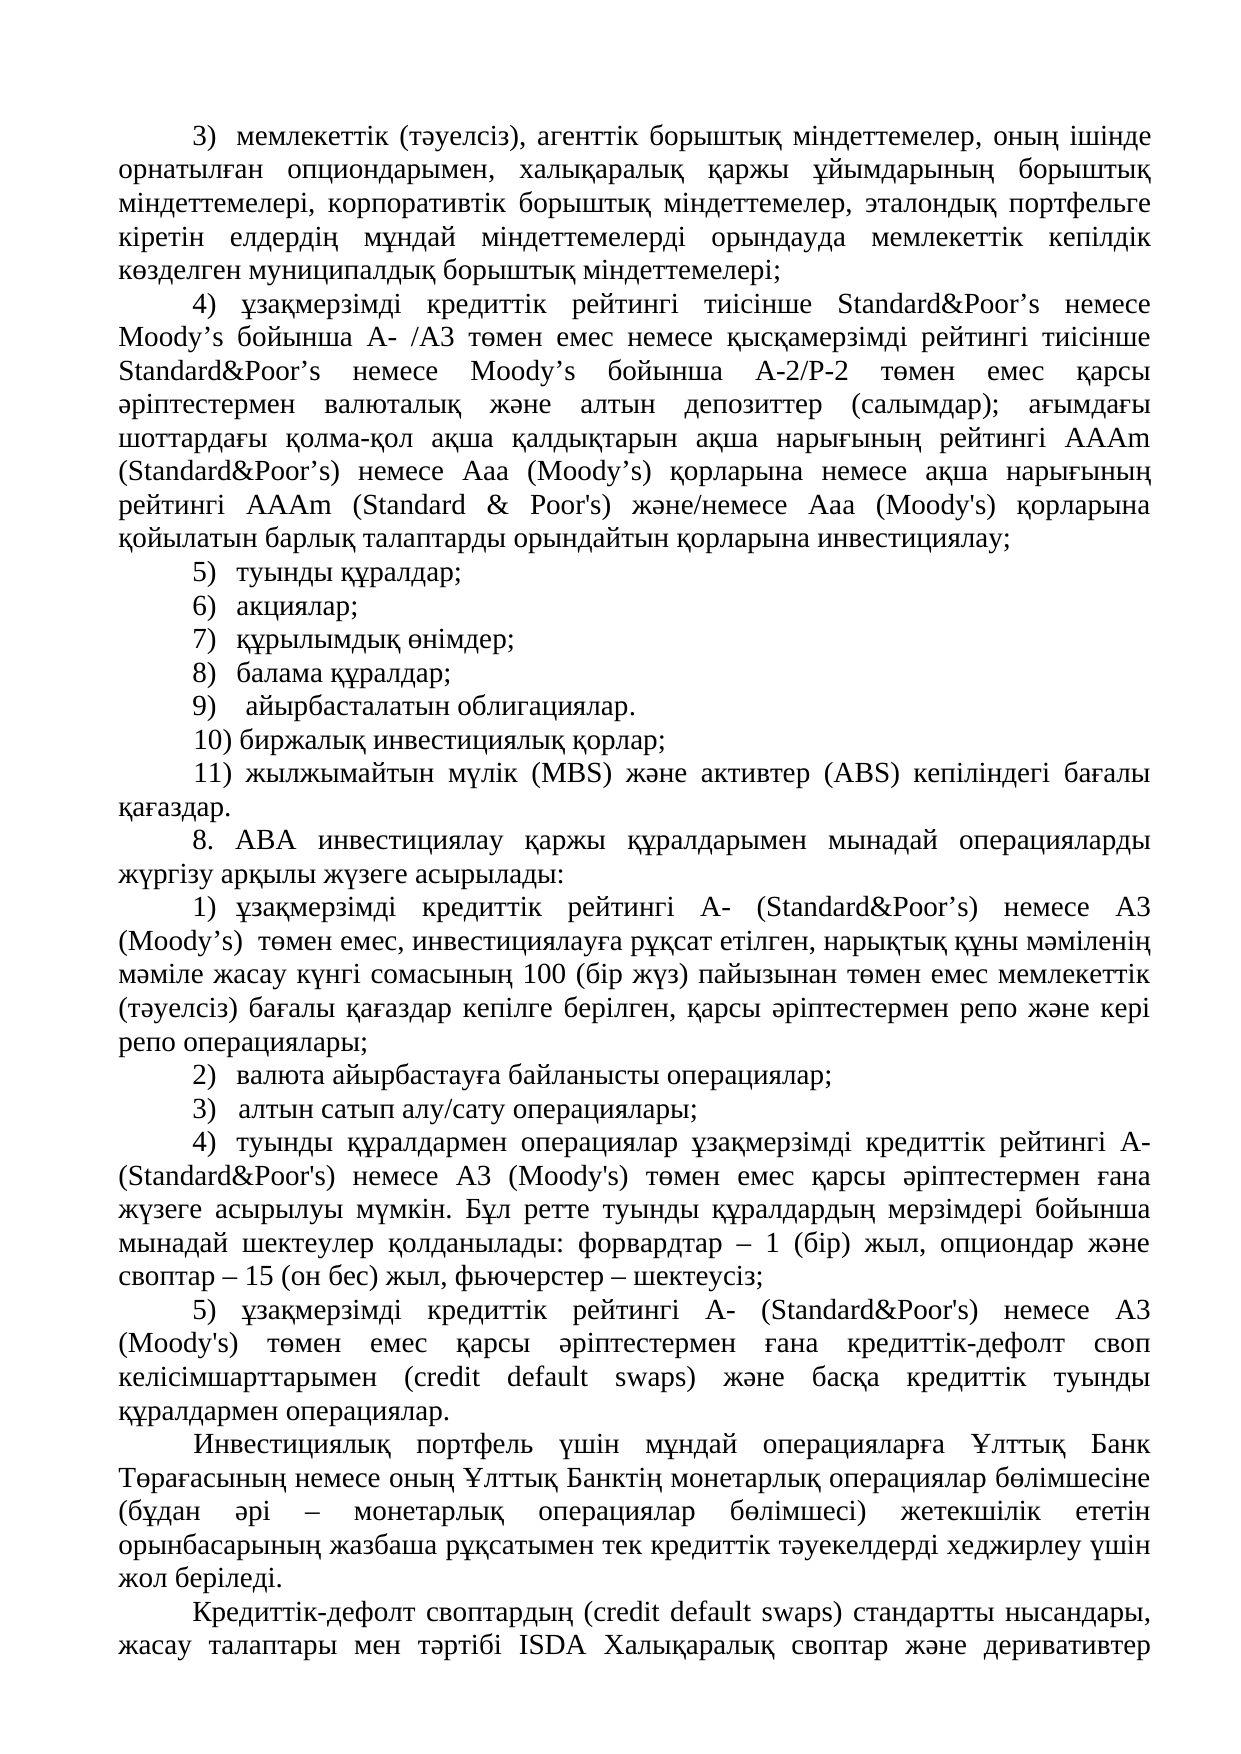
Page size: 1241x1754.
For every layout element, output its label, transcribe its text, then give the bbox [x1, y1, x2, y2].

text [118, 1594, 1152, 1661]
text Инвестициялық портфель үшін мұндай операцияларға Ұлттық Банк Төрағасының немесе оның Ұлттық Банктің монетарлық операциялар бөлімшесіне (бұдан әрі – монетарлық операциялар бөлімшесі) жетекшілік ететін орынбасарының жазбаша рұқсатымен тек кредиттік тәуекелдерді хеджирлеу үшін жол беріледі. [118, 1426, 1152, 1594]
text 3) алтын сатып алу/сату операциялары; [118, 1091, 1152, 1124]
text 6) акциялар; [118, 588, 1152, 621]
text 3) мемлекеттік (тәуелсіз), агенттік борыштық міндеттемелер, оның ішінде орнатылған опциондарымен, халықаралық қаржы ұйымдарының борыштық міндеттемелері, корпоративтік борыштық міндеттемелер, эталондық портфельге кіретін елдердің мұндай міндеттемелерді орындауда мемлекеттік кепілдік көзделген муниципалдық борыштық міндеттемелері; [118, 118, 1152, 286]
text 8. АВА инвестициялау қаржы құралдарымен мынадай операцияларды жүргізу арқылы жүзеге асырылады: [118, 822, 1152, 889]
text 9) айырбасталатын облигациялар. [118, 688, 1152, 722]
text 2) валюта айырбастауға байланысты операциялар; [118, 1057, 1152, 1091]
text 7) құрылымдық өнімдер; [118, 621, 1152, 655]
text 8) балама құралдар; [118, 655, 1152, 688]
text 4) туынды құралдармен операциялар ұзақмерзімді кредиттік рейтингі А- (Standard&Poor's) немесе А3 (Moody's) төмен емес қарсы әріптестермен ғана жүзеге асырылуы мүмкін. Бұл ретте туынды құралдардың мерзімдері бойынша мынадай шектеулер қолданылады: форвардтар – 1 (бір) жыл, опциондар және своптар – 15 (он бес) жыл, фьючерстер – шектеусіз; [118, 1124, 1152, 1292]
text 1) ұзақмерзімді кредиттік рейтингі А- (Standard&Poor’s) немесе А3 (Moody’s) төмен емес, инвестициялауға рұқсат етілген, нарықтық құны мәміленің мәміле жасау күнгі сомасының 100 (бір жүз) пайызынан төмен емес мемлекеттік (тәуелсіз) бағалы қағаздар кепілге берілген, қарсы әріптестермен репо және кері репо операциялары; [118, 889, 1152, 1057]
text 11) жылжымайтын мүлік (MBS) және активтер (ABS) кепіліндегі бағалы қағаздар. [118, 755, 1152, 822]
text 4) ұзақмерзімді кредиттік рейтингі тиісінше Standard&Poor’s немесе Moody’s бойынша А- /А3 төмен емес немесе қысқамерзімді рейтингі тиісінше Standard&Poor’s немесе Moody’s бойынша А-2/Р-2 төмен емес қарсы әріптестермен валюталық және алтын депозиттер (салымдар); ағымдағы шоттардағы қолма-қол ақша қалдықтарын ақша нарығының рейтингі АААm (Standard&Poor’s) немесе Аaa (Moody’s) қорларына немесе ақша нарығының рейтингі АААm (Standard & Poor's) және/немесе Aaa (Moody's) қорларына қойылатын барлық талаптарды орындайтын қорларына инвестициялау; [118, 286, 1152, 554]
text 5) туынды құралдар; [118, 554, 1152, 588]
text 5) ұзақмерзімді кредиттік рейтингі А- (Standard&Poor's) немесе А3 (Moody's) төмен емес қарсы әріптестермен ғана кредиттік-дефолт своп келісімшарттарымен (credit default swaps) және басқа кредиттік туынды құралдармен операциялар. [118, 1292, 1152, 1426]
text 10) биржалық инвестициялық қорлар; [118, 722, 1152, 755]
